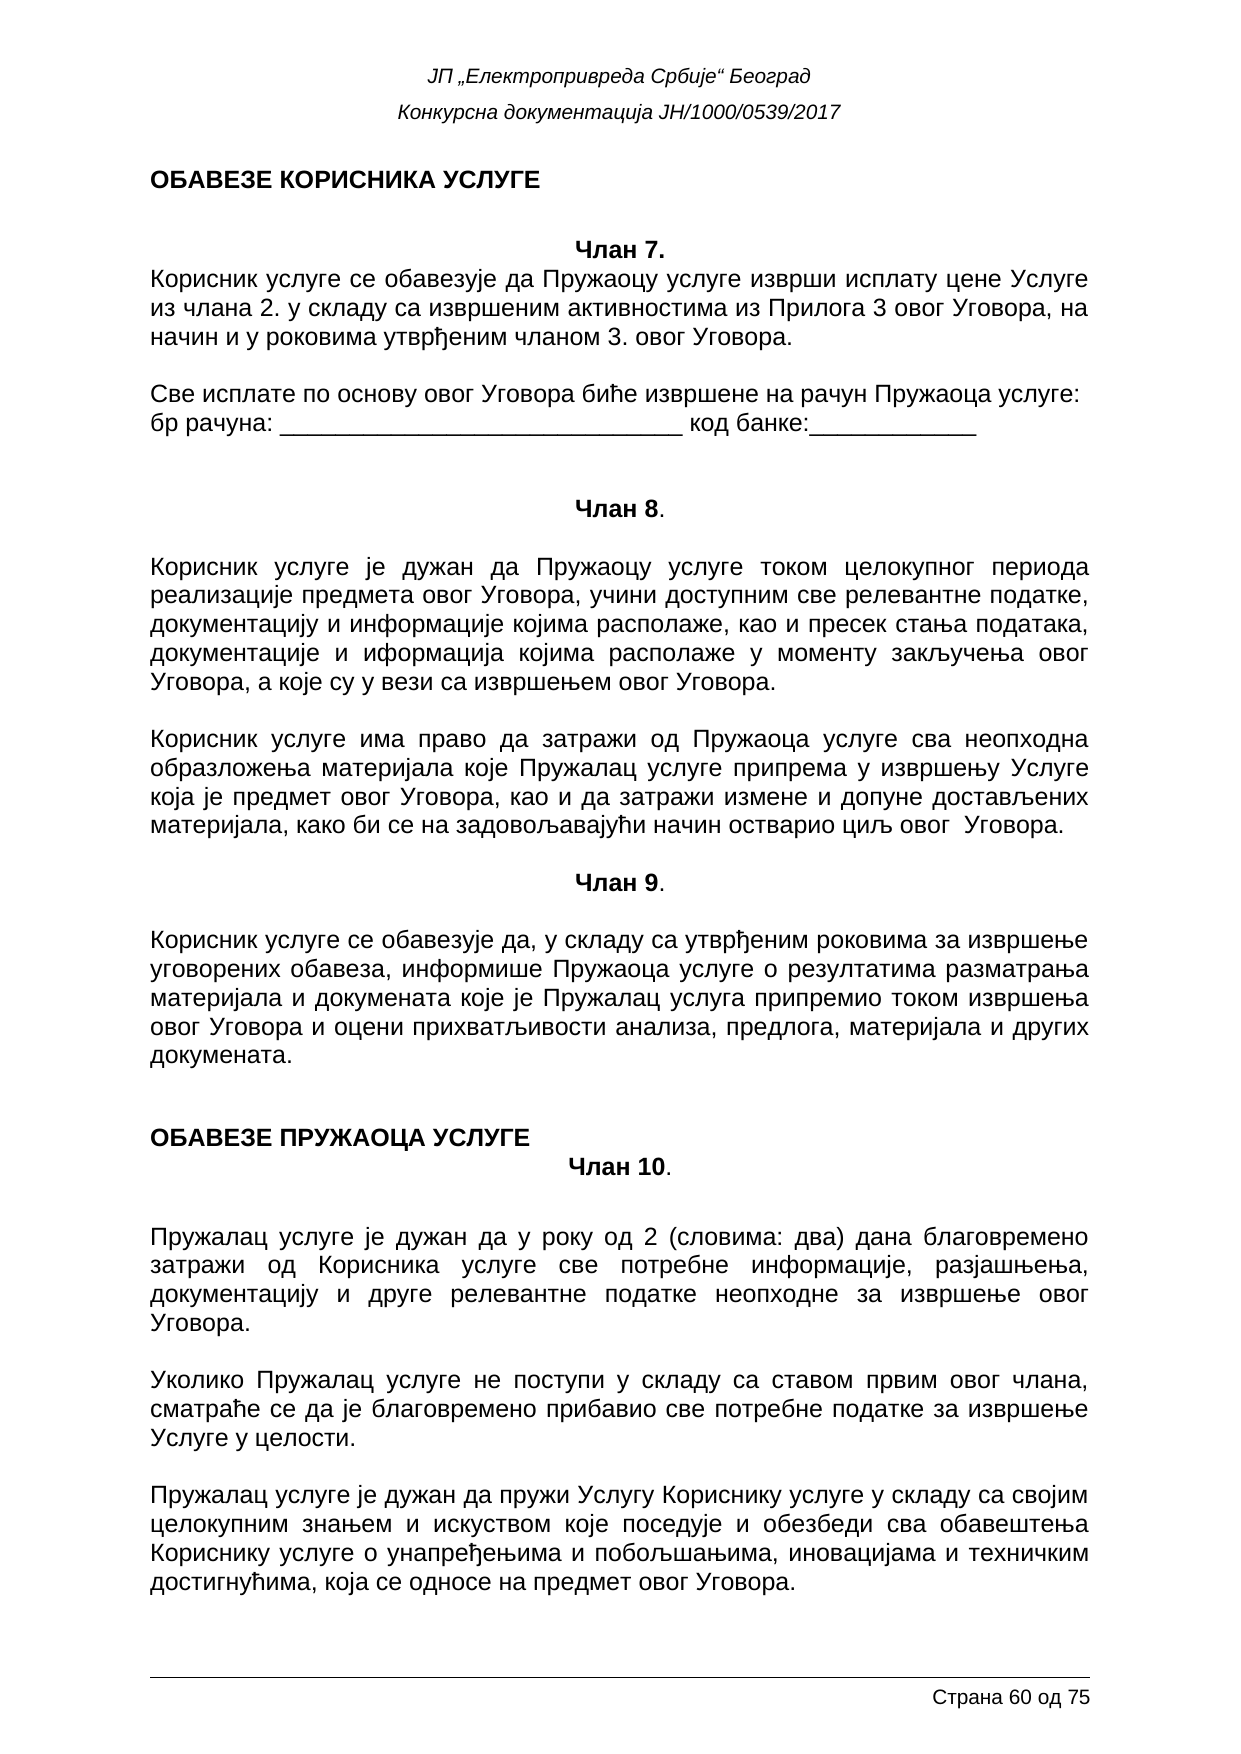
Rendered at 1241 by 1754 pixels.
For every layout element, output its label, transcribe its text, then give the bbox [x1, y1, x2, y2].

text Корисник услуге има право да затражи од Пружаоца услуге сва неопходна образложења материјала које Пружалац услуге припрема у извршењу Услуге која је предмет овог Уговора, као и да затражи измене и допуне достављених материјала, како би се на задовољавајући начин остварио циљ овог Уговора. [150, 724, 1090, 839]
text бр рачуна: _____________________________ код банке:____________ [150, 408, 1090, 437]
text Члан 8. [150, 494, 1090, 523]
text Корисник услуге се обавезује да Пружаоцу услуге изврши исплату цене Услуге из члана 2. у складу са извршеним активностима из Прилога 3 овог Уговора, на начин и у роковима утврђеним чланом 3. овог Уговора. [150, 264, 1090, 350]
text Корисник услуге је дужан да Пружаоцу услуге током целокупног периода реализације предмета овог Уговора, учини доступним све релевантне податке, документацију и информације којима располаже, као и пресек стања података, документације и иформација којима располаже у моменту закључења овог Уговора, а које су у вези са извршењем овог Уговора. [150, 552, 1090, 695]
text Пружалац услуге је дужан да у року од 2 (словима: два) дана благовремено затражи од Корисника услуге све потребне информације, разјашњења, документацију и друге релевантне податке неопходне за извршење овог Уговора. [150, 1222, 1090, 1337]
text Корисник услуге се обавезује да, у складу са утврђеним роковима за извршење уговорених обавеза, информише Пружаоца услуге о резултатима разматрања материјала и докумената које је Пружалац услуга припремио током извршења овог Уговора и оцени прихватљивости анализа, предлога, материјала и других докумената. [150, 925, 1090, 1069]
text Члан 7. [150, 235, 1090, 264]
text ОБАВЕЗЕ КОРИСНИКА УСЛУГЕ [150, 165, 1090, 194]
text ОБАВЕЗЕ ПРУЖАОЦА УСЛУГЕ [150, 1123, 1090, 1152]
text Члан 10. [150, 1152, 1090, 1180]
text Члан 9. [150, 868, 1090, 897]
text Уколико Пружалац услуге не поступи у складу са ставом првим овог члана, сматраће се да је благовремено прибавио све потребне податке за извршење Услуге у целости. [150, 1365, 1090, 1452]
text Пружалац услуге је дужан да пружи Услугу Кориснику услуге у складу са својим целокупним знањем и искуством које поседује и обезбеди сва обавештења Кориснику услуге о унапређењима и побољшањима, иновацијама и техничким достигнућима, која се односе на предмет овог Уговора. [150, 1480, 1090, 1595]
text Све исплате по основу овог Уговора биће извршене на рачун Пружаоца услуге: [150, 379, 1090, 408]
